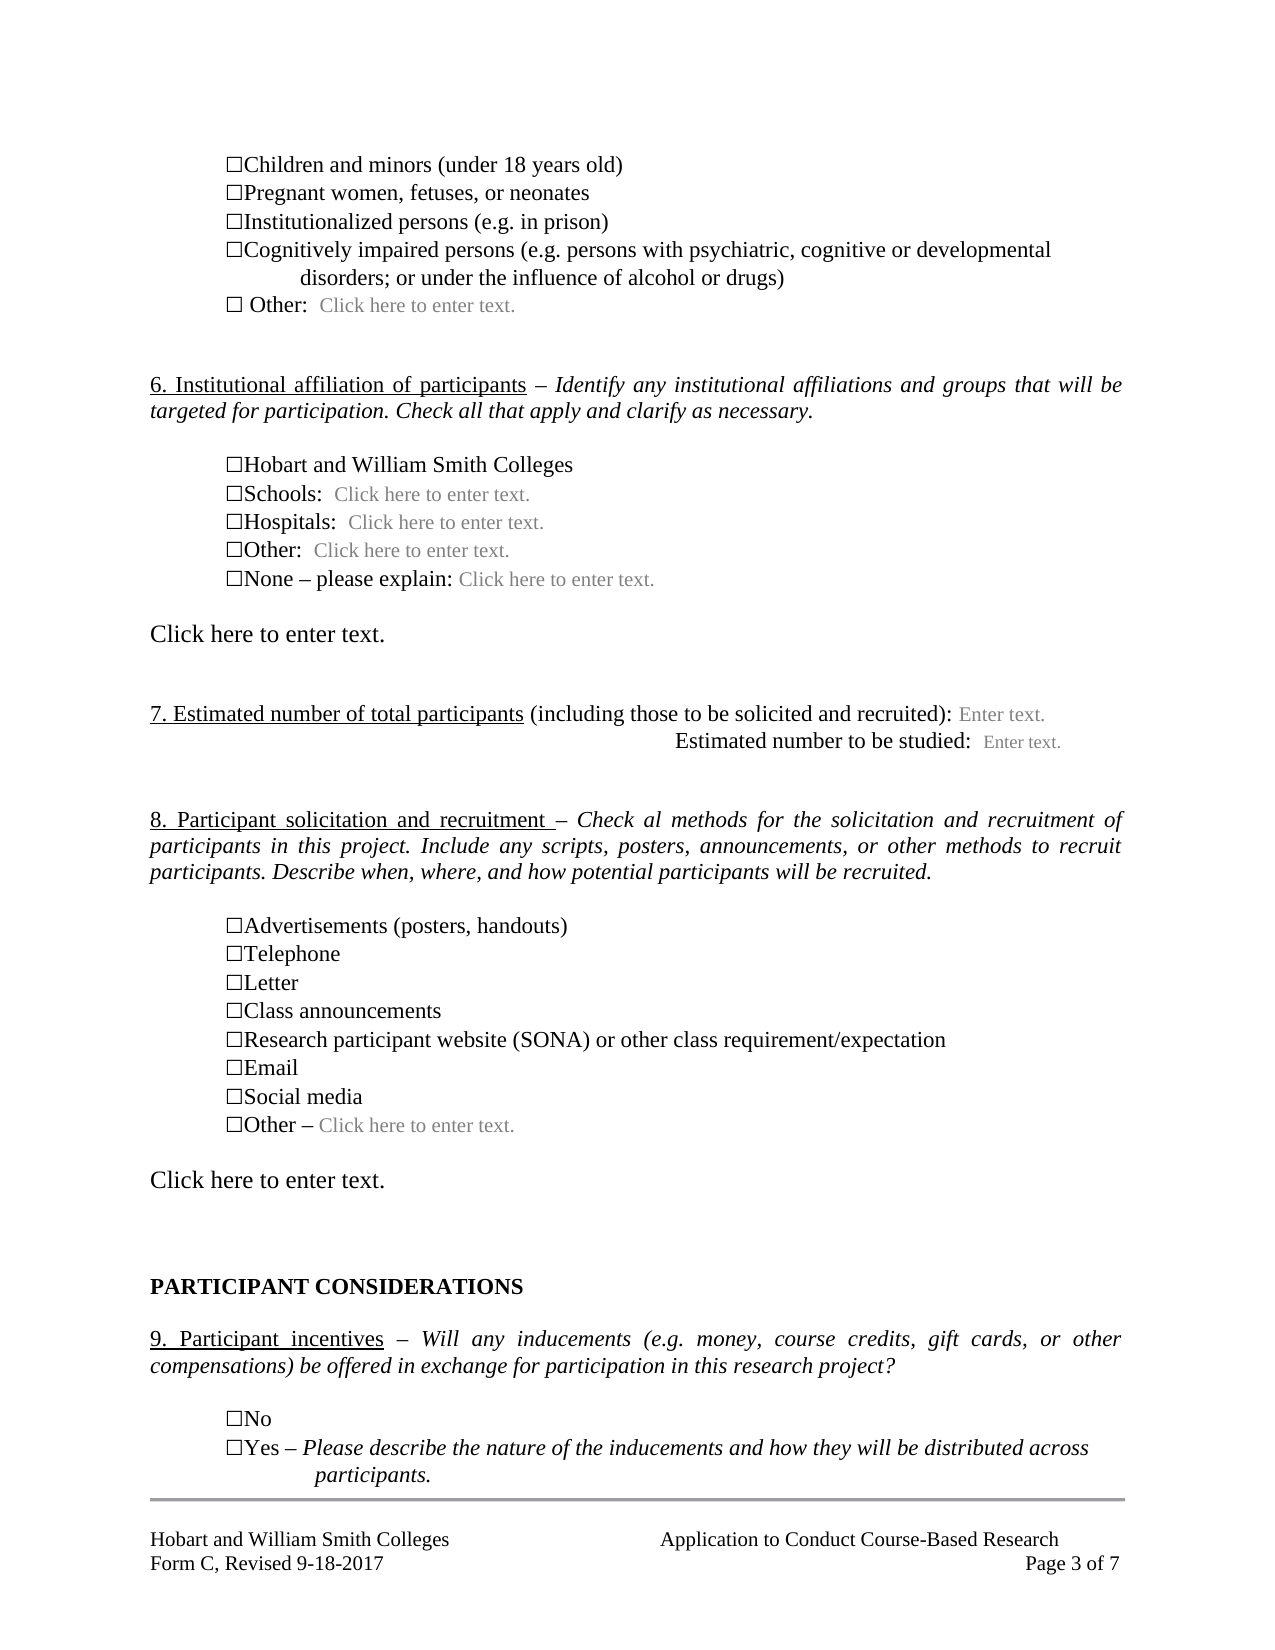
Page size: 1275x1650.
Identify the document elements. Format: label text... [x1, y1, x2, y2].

text Social media [150, 1082, 1125, 1110]
text 8. Participant solicitation and recruitment – Check al methods for the solicitation and recruitment of participants in this project. Include any scripts, posters, announcements, or other methods to recruit participants. Describe when, where, and how potential participants will be recruited. [150, 806, 1125, 885]
text Schools: [150, 479, 1125, 507]
text Class announcements [150, 996, 1125, 1025]
text Letter [150, 968, 1125, 996]
text Yes – Please describe the nature of the inducements and how they will be distributed across participants. [225, 1433, 1125, 1488]
text Cognitively impaired persons (e.g. persons with psychiatric, cognitive or developmental disorders; or under the influence of alcohol or drugs) [225, 235, 1125, 290]
text Hobart and William Smith Colleges [150, 450, 1125, 479]
text Email [150, 1053, 1125, 1082]
text Children and minors (under 18 years old) [225, 150, 1125, 178]
text Institutionalized persons (e.g. in prison) [225, 207, 1125, 235]
text Other: [150, 536, 1125, 564]
text Estimated number to be studied: [600, 727, 1125, 753]
text 9. Participant incentives – Will any inducements (e.g. money, course credits, gift cards, or other compensations) be offered in exchange for participation in this research project? [150, 1326, 1125, 1378]
text Hospitals: [150, 507, 1125, 536]
text Advertisements (posters, handouts) [150, 911, 1125, 939]
text PARTICIPANT CONSIDERATIONS [150, 1273, 1125, 1299]
text Research participant website (SONA) or other class requirement/expectation [150, 1025, 1125, 1053]
text Telephone [150, 939, 1125, 968]
text No [225, 1404, 1125, 1433]
text Other: [225, 290, 1125, 318]
text Pregnant women, fetuses, or neonates [225, 178, 1125, 207]
text 6. Institutional affiliation of participants – Identify any institutional affiliations and groups that will be targeted for participation. Check all that apply and clarify as necessary. [150, 371, 1125, 424]
text None – please explain: [150, 564, 1125, 592]
text Other – [150, 1110, 1125, 1139]
text 7. Estimated number of total participants (including those to be solicited and recruited): [150, 700, 1125, 727]
